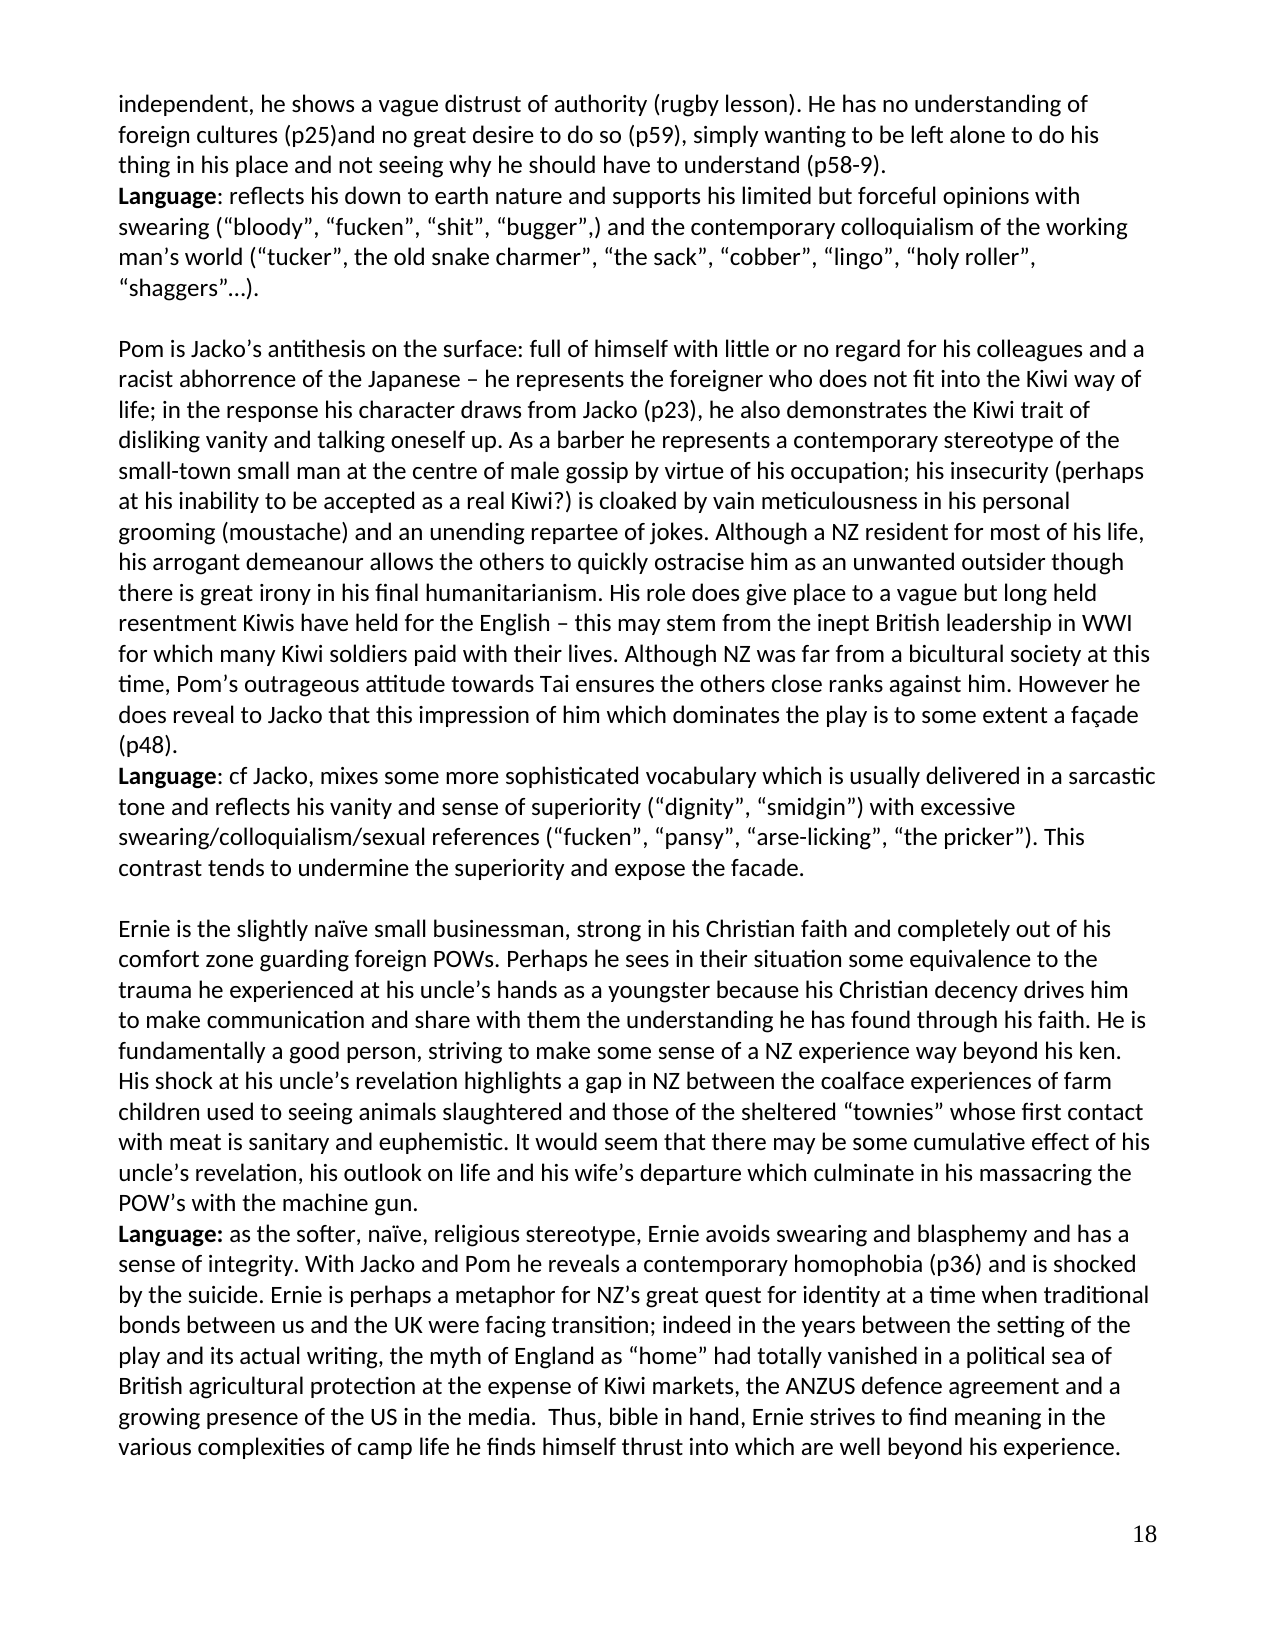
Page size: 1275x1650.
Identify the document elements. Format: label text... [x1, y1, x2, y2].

text Language: reflects his down to earth nature and supports his limited but forceful opinions with swearing (“bloody”, “fucken”, “shit”, “bugger”,) and the contemporary colloquialism of the working man’s world (“tucker”, the old snake charmer”, “the sack”, “cobber”, “lingo”, “holy roller”, “shaggers”…). [118, 180, 1157, 302]
text Ernie is the slightly naïve small businessman, strong in his Christian faith and completely out of his comfort zone guarding foreign POWs. Perhaps he sees in their situation some equivalence to the trauma he experienced at his uncle’s hands as a youngster because his Christian decency drives him to make communication and share with them the understanding he has found through his faith. He is fundamentally a good person, striving to make some sense of a NZ experience way beyond his ken. His shock at his uncle’s revelation highlights a gap in NZ between the coalface experiences of farm children used to seeing animals slaughtered and those of the sheltered “townies” whose first contact with meat is sanitary and euphemistic. It would seem that there may be some cumulative effect of his uncle’s revelation, his outlook on life and his wife’s departure which culminate in his massacring the POW’s with the machine gun. [118, 913, 1157, 1218]
text Language: cf Jacko, mixes some more sophisticated vocabulary which is usually delivered in a sarcastic tone and reflects his vanity and sense of superiority (“dignity”, “smidgin”) with excessive swearing/colloquialism/sexual references (“fucken”, “pansy”, “arse-licking”, “the pricker”). This contrast tends to undermine the superiority and expose the facade. [118, 760, 1157, 882]
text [118, 89, 1157, 180]
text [118, 1218, 1157, 1462]
text Pom is Jacko’s antithesis on the surface: full of himself with little or no regard for his colleagues and a racist abhorrence of the Japanese – he represents the foreigner who does not fit into the Kiwi way of life; in the response his character draws from Jacko (p23), he also demonstrates the Kiwi trait of disliking vanity and talking oneself up. As a barber he represents a contemporary stereotype of the small-town small man at the centre of male gossip by virtue of his occupation; his insecurity (perhaps at his inability to be accepted as a real Kiwi?) is cloaked by vain meticulousness in his personal grooming (moustache) and an unending repartee of jokes. Although a NZ resident for most of his life, his arrogant demeanour allows the others to quickly ostracise him as an unwanted outsider though there is great irony in his final humanitarianism. His role does give place to a vague but long held resentment Kiwis have held for the English – this may stem from the inept British leadership in WWI for which many Kiwi soldiers paid with their lives. Although NZ was far from a bicultural society at this time, Pom’s outrageous attitude towards Tai ensures the others close ranks against him. However he does reveal to Jacko that this impression of him which dominates the play is to some extent a façade (p48). [118, 333, 1157, 760]
